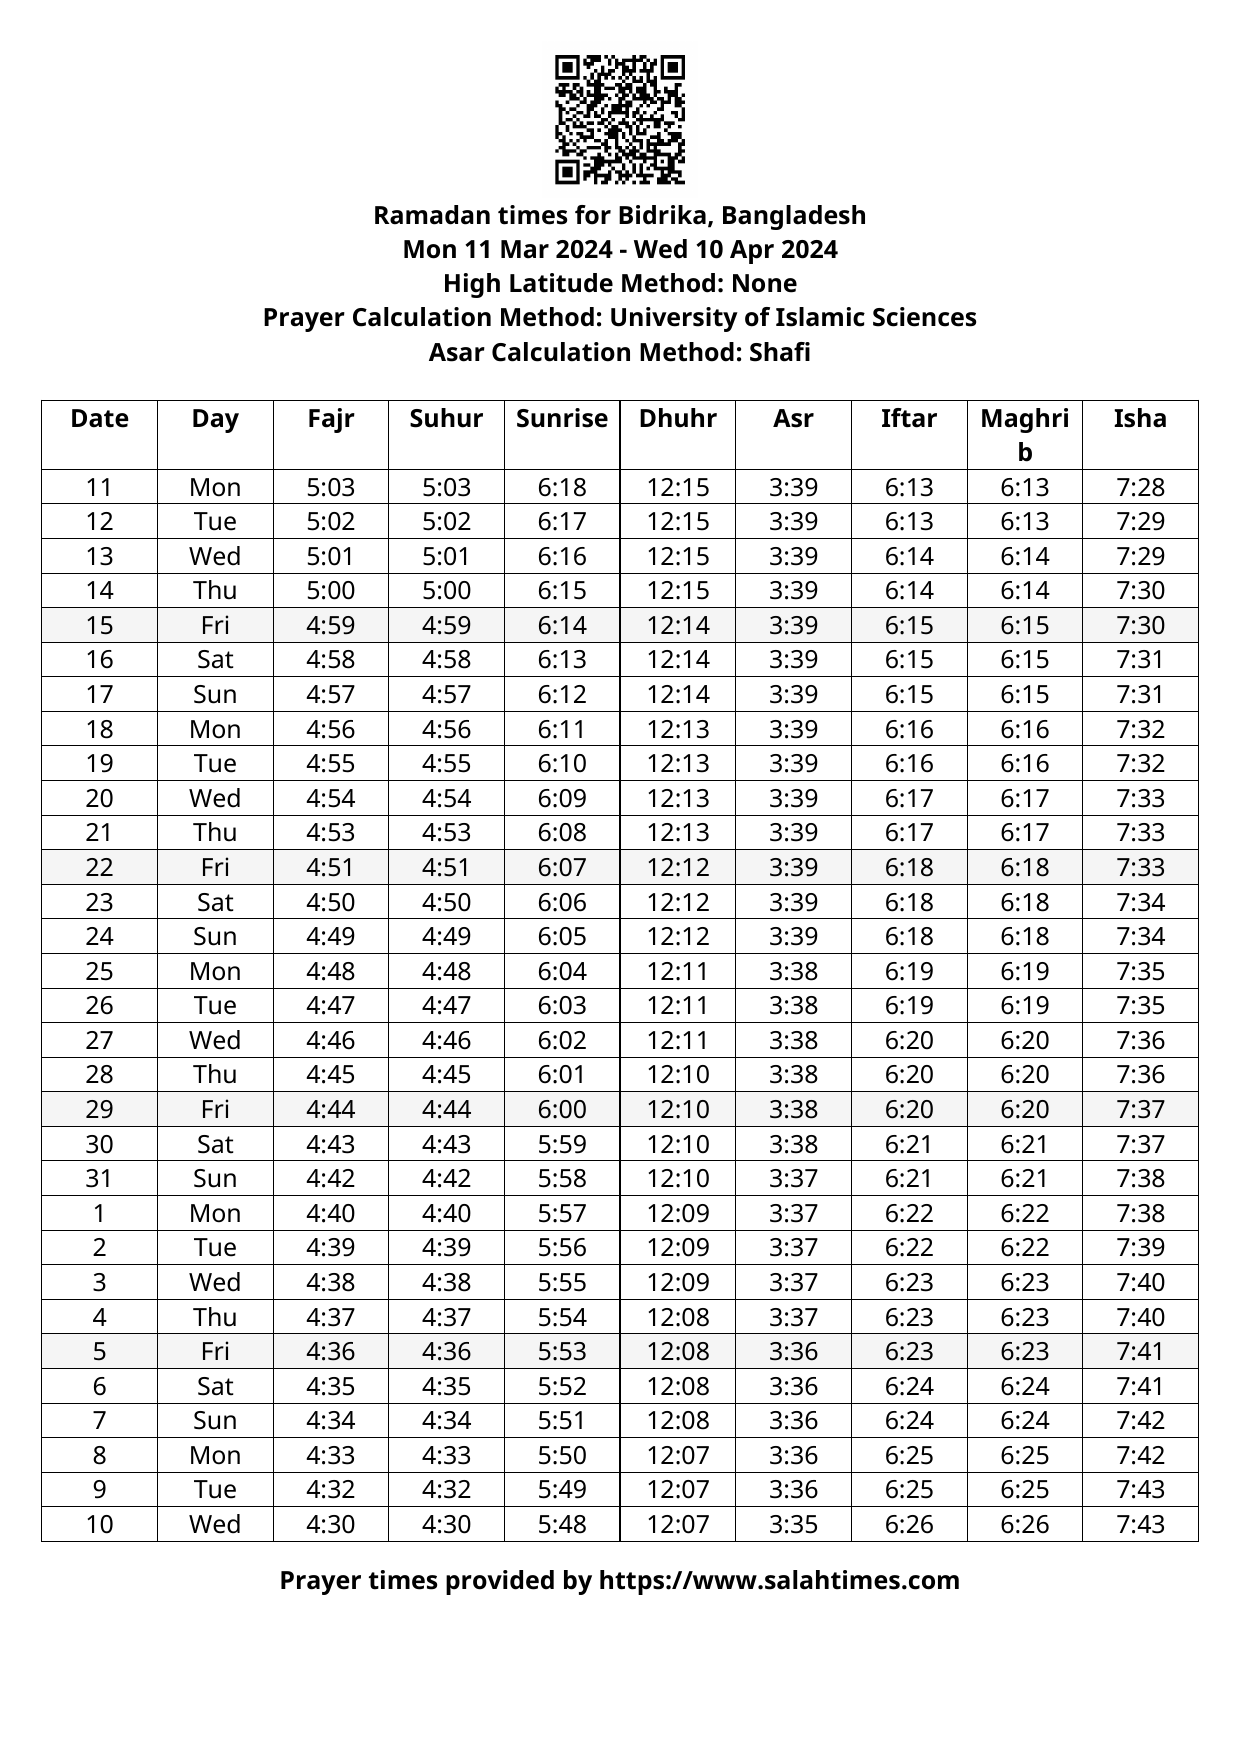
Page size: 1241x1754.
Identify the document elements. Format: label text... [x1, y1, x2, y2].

text Asar Calculation Method: Shafi [42, 334, 1198, 368]
table_cell 7:30 [1083, 574, 1198, 607]
table_cell 5:57 [505, 1196, 619, 1229]
table_cell 4:45 [274, 1058, 388, 1091]
table_cell 6:04 [505, 954, 619, 987]
table_cell 6:16 [968, 712, 1082, 745]
table_cell 6:17 [968, 781, 1082, 814]
table_cell 5:51 [505, 1404, 619, 1437]
table_cell 6:22 [968, 1196, 1082, 1229]
table_cell Tue [158, 504, 273, 538]
table_cell 5:50 [505, 1438, 619, 1472]
table_cell Thu [158, 1058, 273, 1091]
table_cell 6:01 [505, 1058, 619, 1091]
table_cell 3:39 [736, 816, 851, 849]
table_cell 3:39 [736, 539, 851, 572]
table_cell 4:57 [389, 677, 504, 711]
table_cell 4:48 [274, 954, 388, 987]
table_cell 4:59 [274, 608, 388, 642]
table_cell 7:43 [1083, 1473, 1198, 1506]
table_cell 7:38 [1083, 1196, 1198, 1229]
table_cell Thu [158, 1300, 273, 1333]
table_cell 5:52 [505, 1369, 619, 1402]
table_cell 3:37 [736, 1196, 851, 1229]
table_cell 4:37 [274, 1300, 388, 1333]
table_cell 12:11 [621, 954, 735, 987]
table_cell 6:13 [505, 643, 619, 676]
table_cell 6:25 [852, 1438, 967, 1472]
table_cell 6:13 [968, 470, 1082, 503]
table_cell 6:18 [968, 850, 1082, 884]
table_cell 4:46 [274, 1023, 388, 1057]
table_cell 6:17 [968, 816, 1082, 849]
table_cell 3:38 [736, 1058, 851, 1091]
table_cell 20 [42, 781, 157, 814]
table_cell 6:03 [505, 989, 619, 1022]
table_cell 12 [42, 504, 157, 538]
table_cell 12:14 [621, 608, 735, 642]
table_cell 3:37 [736, 1161, 851, 1195]
table_cell 7:35 [1083, 954, 1198, 987]
table_cell 5:54 [505, 1300, 619, 1333]
table_cell 6:21 [852, 1161, 967, 1195]
table_cell 7:43 [1083, 1507, 1198, 1541]
table_cell 12:10 [621, 1092, 735, 1126]
table_cell 4:38 [274, 1265, 388, 1299]
table_cell 6:25 [968, 1438, 1082, 1472]
table_cell 5:03 [389, 470, 504, 503]
table_cell 6:23 [968, 1265, 1082, 1299]
table_cell 11 [42, 470, 157, 503]
table_cell 3:39 [736, 574, 851, 607]
table_cell 4:44 [389, 1092, 504, 1126]
table_cell 7:41 [1083, 1369, 1198, 1402]
table_cell 6:20 [968, 1023, 1082, 1057]
table_cell 6:10 [505, 746, 619, 780]
text Ramadan times for Bidrika, Bangladesh [42, 198, 1198, 232]
table_cell 4:49 [389, 919, 504, 953]
table_cell 12:11 [621, 1023, 735, 1057]
table_cell 4:33 [389, 1438, 504, 1472]
table_cell 5:02 [274, 504, 388, 538]
table_cell 12:07 [621, 1507, 735, 1541]
table_cell 16 [42, 643, 157, 676]
table_cell 4:32 [389, 1473, 504, 1506]
table_cell 6:15 [852, 643, 967, 676]
table_cell 6:24 [968, 1404, 1082, 1437]
table_cell 5:59 [505, 1127, 619, 1160]
table_cell 7:39 [1083, 1231, 1198, 1264]
table_cell 7 [42, 1404, 157, 1437]
table_cell 28 [42, 1058, 157, 1091]
table_cell 6:18 [968, 885, 1082, 918]
table_cell 12:07 [621, 1438, 735, 1472]
table_cell 4:54 [389, 781, 504, 814]
table_cell 6:07 [505, 850, 619, 884]
table_cell 6:15 [968, 677, 1082, 711]
table_header Asr [736, 401, 851, 469]
table_header Dhuhr [621, 401, 735, 469]
table_cell 3:39 [736, 919, 851, 953]
table_header Suhur [389, 401, 504, 469]
table_cell 4:50 [274, 885, 388, 918]
table_cell 6:22 [968, 1231, 1082, 1264]
table_cell 24 [42, 919, 157, 953]
table_cell 7:33 [1083, 781, 1198, 814]
table_cell 5:53 [505, 1334, 619, 1368]
table_cell 7:33 [1083, 816, 1198, 849]
table_cell Wed [158, 1507, 273, 1541]
table_cell 12:10 [621, 1127, 735, 1160]
table_cell 29 [42, 1092, 157, 1126]
table_cell 5:56 [505, 1231, 619, 1264]
table_cell 5:01 [274, 539, 388, 572]
table_cell 6:14 [505, 608, 619, 642]
table_cell 6:05 [505, 919, 619, 953]
table_cell 12:13 [621, 746, 735, 780]
table_cell 13 [42, 539, 157, 572]
table_cell 7:34 [1083, 919, 1198, 953]
table_cell 3:39 [736, 781, 851, 814]
table_cell 6:17 [505, 504, 619, 538]
table_header Maghrib [968, 401, 1082, 469]
table_cell 4:53 [274, 816, 388, 849]
table_cell 12:15 [621, 470, 735, 503]
table_cell 7:33 [1083, 850, 1198, 884]
picture [542, 41, 699, 198]
table_cell Fri [158, 850, 273, 884]
table_header Iftar [852, 401, 967, 469]
table_cell 12:10 [621, 1161, 735, 1195]
table_cell 7:42 [1083, 1438, 1198, 1472]
table_cell 6:26 [968, 1507, 1082, 1541]
table_cell 3:37 [736, 1231, 851, 1264]
table_cell 3:39 [736, 746, 851, 780]
table_cell 4:40 [389, 1196, 504, 1229]
table_cell Wed [158, 539, 273, 572]
table_cell 6:11 [505, 712, 619, 745]
table_cell 6:24 [968, 1369, 1082, 1402]
table_cell 5:03 [274, 470, 388, 503]
table_cell 4:34 [274, 1404, 388, 1437]
table_cell 5:02 [389, 504, 504, 538]
table_cell 3:38 [736, 1127, 851, 1160]
table_cell 12:09 [621, 1231, 735, 1264]
table_cell 3:36 [736, 1473, 851, 1506]
table_cell 6:02 [505, 1023, 619, 1057]
table_cell Mon [158, 1196, 273, 1229]
table_header Fajr [274, 401, 388, 469]
table_cell 4:54 [274, 781, 388, 814]
table_cell 12:10 [621, 1058, 735, 1091]
table_cell 6:16 [968, 746, 1082, 780]
text High Latitude Method: None [42, 266, 1198, 300]
table_cell 4:58 [389, 643, 504, 676]
table_cell 7:41 [1083, 1334, 1198, 1368]
table_cell 4:32 [274, 1473, 388, 1506]
table_cell Wed [158, 1023, 273, 1057]
table_cell 12:07 [621, 1473, 735, 1506]
table_cell Sat [158, 1369, 273, 1402]
table_cell 4:40 [274, 1196, 388, 1229]
table_cell 6:24 [852, 1404, 967, 1437]
table_cell 5:55 [505, 1265, 619, 1299]
table_cell 6:20 [852, 1092, 967, 1126]
table_cell 4:43 [389, 1127, 504, 1160]
table_cell Mon [158, 470, 273, 503]
table_cell 3:36 [736, 1404, 851, 1437]
table_cell 4:51 [274, 850, 388, 884]
table_cell 6:18 [968, 919, 1082, 953]
table_cell 7:40 [1083, 1300, 1198, 1333]
table_cell 5:49 [505, 1473, 619, 1506]
table_cell 4:50 [389, 885, 504, 918]
table_cell 6:09 [505, 781, 619, 814]
table_cell 6:13 [968, 504, 1082, 538]
table_cell 6:23 [852, 1334, 967, 1368]
table_cell 6 [42, 1369, 157, 1402]
table_cell 6:21 [968, 1127, 1082, 1160]
table_cell 4:46 [389, 1023, 504, 1057]
table_cell 6:19 [852, 954, 967, 987]
table_cell 15 [42, 608, 157, 642]
table_cell 6:26 [852, 1507, 967, 1541]
table_cell 3:36 [736, 1334, 851, 1368]
table_cell 3:38 [736, 1092, 851, 1126]
table_cell 4:34 [389, 1404, 504, 1437]
table_cell 6:15 [852, 608, 967, 642]
table_cell 6:00 [505, 1092, 619, 1126]
table_cell 10 [42, 1507, 157, 1541]
table_cell Thu [158, 574, 273, 607]
table_cell 6:25 [968, 1473, 1082, 1506]
table_cell 6:23 [852, 1265, 967, 1299]
table_cell 6:19 [852, 989, 967, 1022]
table_cell 3:35 [736, 1507, 851, 1541]
table_cell 6:17 [852, 816, 967, 849]
table_cell 6:15 [968, 608, 1082, 642]
table_cell 6:23 [968, 1300, 1082, 1333]
table_cell Fri [158, 1334, 273, 1368]
table_cell 3:39 [736, 850, 851, 884]
table_cell 6:08 [505, 816, 619, 849]
table_cell 4:55 [389, 746, 504, 780]
table_cell Fri [158, 1092, 273, 1126]
table_cell 23 [42, 885, 157, 918]
table_cell 12:12 [621, 885, 735, 918]
table_cell 12:12 [621, 919, 735, 953]
table_cell 25 [42, 954, 157, 987]
table_cell 27 [42, 1023, 157, 1057]
table_cell 4:49 [274, 919, 388, 953]
table_cell 6:18 [852, 919, 967, 953]
table_cell Sun [158, 919, 273, 953]
table_cell 4:57 [274, 677, 388, 711]
table_cell Fri [158, 608, 273, 642]
table_cell 4:38 [389, 1265, 504, 1299]
table_cell 12:08 [621, 1369, 735, 1402]
table_cell 4:48 [389, 954, 504, 987]
table_cell 3:39 [736, 608, 851, 642]
table_cell 6:06 [505, 885, 619, 918]
table_cell 6:13 [852, 470, 967, 503]
table_cell 4:39 [274, 1231, 388, 1264]
text Prayer times provided by https://www.salahtimes.com [42, 1563, 1198, 1597]
table_cell 3:36 [736, 1438, 851, 1472]
table_cell 6:15 [852, 677, 967, 711]
table_cell 3:39 [736, 677, 851, 711]
table_cell 3:37 [736, 1300, 851, 1333]
table_header Isha [1083, 401, 1198, 469]
table_cell 7:32 [1083, 746, 1198, 780]
table_cell 6:14 [852, 539, 967, 572]
table_cell 4:51 [389, 850, 504, 884]
table_cell Sat [158, 885, 273, 918]
table_cell 4:36 [389, 1334, 504, 1368]
table_cell 4:36 [274, 1334, 388, 1368]
table_cell 6:16 [505, 539, 619, 572]
table_cell 4:47 [389, 989, 504, 1022]
table_cell 7:31 [1083, 643, 1198, 676]
table_cell 4:45 [389, 1058, 504, 1091]
table_cell Tue [158, 1231, 273, 1264]
table_cell 7:37 [1083, 1127, 1198, 1160]
table_cell 3:36 [736, 1369, 851, 1402]
table_cell 4:30 [274, 1507, 388, 1541]
table_cell 7:40 [1083, 1265, 1198, 1299]
table_cell Wed [158, 1265, 273, 1299]
table_cell 4:33 [274, 1438, 388, 1472]
table_cell 6:18 [852, 885, 967, 918]
table_cell 4:39 [389, 1231, 504, 1264]
table_cell 5:00 [389, 574, 504, 607]
table_cell 6:22 [852, 1196, 967, 1229]
table_cell 6:14 [852, 574, 967, 607]
table_cell Mon [158, 1438, 273, 1472]
table_cell 3:39 [736, 504, 851, 538]
table_cell 3:39 [736, 712, 851, 745]
table_cell 6:18 [505, 470, 619, 503]
table_cell 7:31 [1083, 677, 1198, 711]
table_cell 12:14 [621, 643, 735, 676]
table_cell 6:20 [852, 1058, 967, 1091]
table_cell 4:42 [274, 1161, 388, 1195]
table_cell 21 [42, 816, 157, 849]
table_cell 9 [42, 1473, 157, 1506]
table_cell 7:36 [1083, 1023, 1198, 1057]
table_cell 12:15 [621, 504, 735, 538]
table_cell 17 [42, 677, 157, 711]
table_cell Wed [158, 781, 273, 814]
table_cell 7:29 [1083, 539, 1198, 572]
table_cell 4:53 [389, 816, 504, 849]
table_cell Thu [158, 816, 273, 849]
table_cell 12:08 [621, 1300, 735, 1333]
table_cell 4:43 [274, 1127, 388, 1160]
table_cell 4:42 [389, 1161, 504, 1195]
table_cell 6:25 [852, 1473, 967, 1506]
table_header Day [158, 401, 273, 469]
table_cell 12:13 [621, 816, 735, 849]
table_cell 7:29 [1083, 504, 1198, 538]
table_cell 4:59 [389, 608, 504, 642]
table_cell 12:13 [621, 712, 735, 745]
table_cell 4:44 [274, 1092, 388, 1126]
table_cell 22 [42, 850, 157, 884]
table_cell 4:56 [274, 712, 388, 745]
table_cell Tue [158, 1473, 273, 1506]
table_cell 12:14 [621, 677, 735, 711]
table_cell 4:35 [389, 1369, 504, 1402]
table_cell 6:18 [852, 850, 967, 884]
table_cell 6:12 [505, 677, 619, 711]
table_cell 14 [42, 574, 157, 607]
table_cell 19 [42, 746, 157, 780]
table_cell 6:20 [968, 1058, 1082, 1091]
table_cell 6:14 [968, 574, 1082, 607]
table_cell 12:08 [621, 1404, 735, 1437]
table_cell 7:35 [1083, 989, 1198, 1022]
table_cell 8 [42, 1438, 157, 1472]
table_cell 7:28 [1083, 470, 1198, 503]
table_cell 5:01 [389, 539, 504, 572]
table_cell 7:32 [1083, 712, 1198, 745]
table_cell 5:48 [505, 1507, 619, 1541]
table_cell 4:47 [274, 989, 388, 1022]
table_cell 4:55 [274, 746, 388, 780]
text Prayer Calculation Method: University of Islamic Sciences [42, 300, 1198, 334]
table_cell 12:13 [621, 781, 735, 814]
table_cell 7:36 [1083, 1058, 1198, 1091]
table_cell 7:37 [1083, 1092, 1198, 1126]
table_cell 7:42 [1083, 1404, 1198, 1437]
table_cell Tue [158, 746, 273, 780]
table_cell 12:11 [621, 989, 735, 1022]
table_cell 7:30 [1083, 608, 1198, 642]
table_cell Sun [158, 1404, 273, 1437]
table_cell 6:16 [852, 746, 967, 780]
table_cell 6:22 [852, 1231, 967, 1264]
table_cell 12:12 [621, 850, 735, 884]
table_cell 30 [42, 1127, 157, 1160]
table_cell Tue [158, 989, 273, 1022]
table_cell 6:20 [852, 1023, 967, 1057]
table_cell 6:17 [852, 781, 967, 814]
table_cell 3:37 [736, 1265, 851, 1299]
table_cell Mon [158, 712, 273, 745]
table_cell 6:19 [968, 954, 1082, 987]
table_cell 18 [42, 712, 157, 745]
table_cell 12:09 [621, 1196, 735, 1229]
table_cell 4:37 [389, 1300, 504, 1333]
table_cell 2 [42, 1231, 157, 1264]
table_cell 4:30 [389, 1507, 504, 1541]
table_cell 12:09 [621, 1265, 735, 1299]
table_cell 5 [42, 1334, 157, 1368]
table_cell Mon [158, 954, 273, 987]
table_cell 4:58 [274, 643, 388, 676]
table_cell 6:21 [968, 1161, 1082, 1195]
table_cell 6:13 [852, 504, 967, 538]
table_cell 3:39 [736, 470, 851, 503]
table_cell 7:38 [1083, 1161, 1198, 1195]
text Mon 11 Mar 2024 - Wed 10 Apr 2024 [42, 232, 1198, 266]
table_cell 7:34 [1083, 885, 1198, 918]
table_cell 12:15 [621, 574, 735, 607]
table_cell 4 [42, 1300, 157, 1333]
table_cell 5:00 [274, 574, 388, 607]
table_cell 1 [42, 1196, 157, 1229]
table_cell Sun [158, 677, 273, 711]
table_cell 3 [42, 1265, 157, 1299]
table_header Date [42, 401, 157, 469]
table_cell 3:38 [736, 1023, 851, 1057]
table_cell 31 [42, 1161, 157, 1195]
table_cell 6:15 [968, 643, 1082, 676]
table_cell 3:39 [736, 643, 851, 676]
table_cell 6:23 [852, 1300, 967, 1333]
table_cell 6:21 [852, 1127, 967, 1160]
table_cell 5:58 [505, 1161, 619, 1195]
table_cell 6:16 [852, 712, 967, 745]
table_cell 12:08 [621, 1334, 735, 1368]
table_cell 3:39 [736, 885, 851, 918]
table_cell 6:15 [505, 574, 619, 607]
table_cell 3:38 [736, 989, 851, 1022]
table_cell 4:56 [389, 712, 504, 745]
table_cell 6:20 [968, 1092, 1082, 1126]
table_cell Sat [158, 1127, 273, 1160]
table_cell 6:23 [968, 1334, 1082, 1368]
table_cell 12:15 [621, 539, 735, 572]
table_cell 3:38 [736, 954, 851, 987]
table_header Sunrise [505, 401, 619, 469]
table_cell 4:35 [274, 1369, 388, 1402]
table_cell 6:14 [968, 539, 1082, 572]
table_cell Sun [158, 1161, 273, 1195]
table_cell 6:19 [968, 989, 1082, 1022]
table_cell 6:24 [852, 1369, 967, 1402]
table_cell 26 [42, 989, 157, 1022]
table_cell Sat [158, 643, 273, 676]
